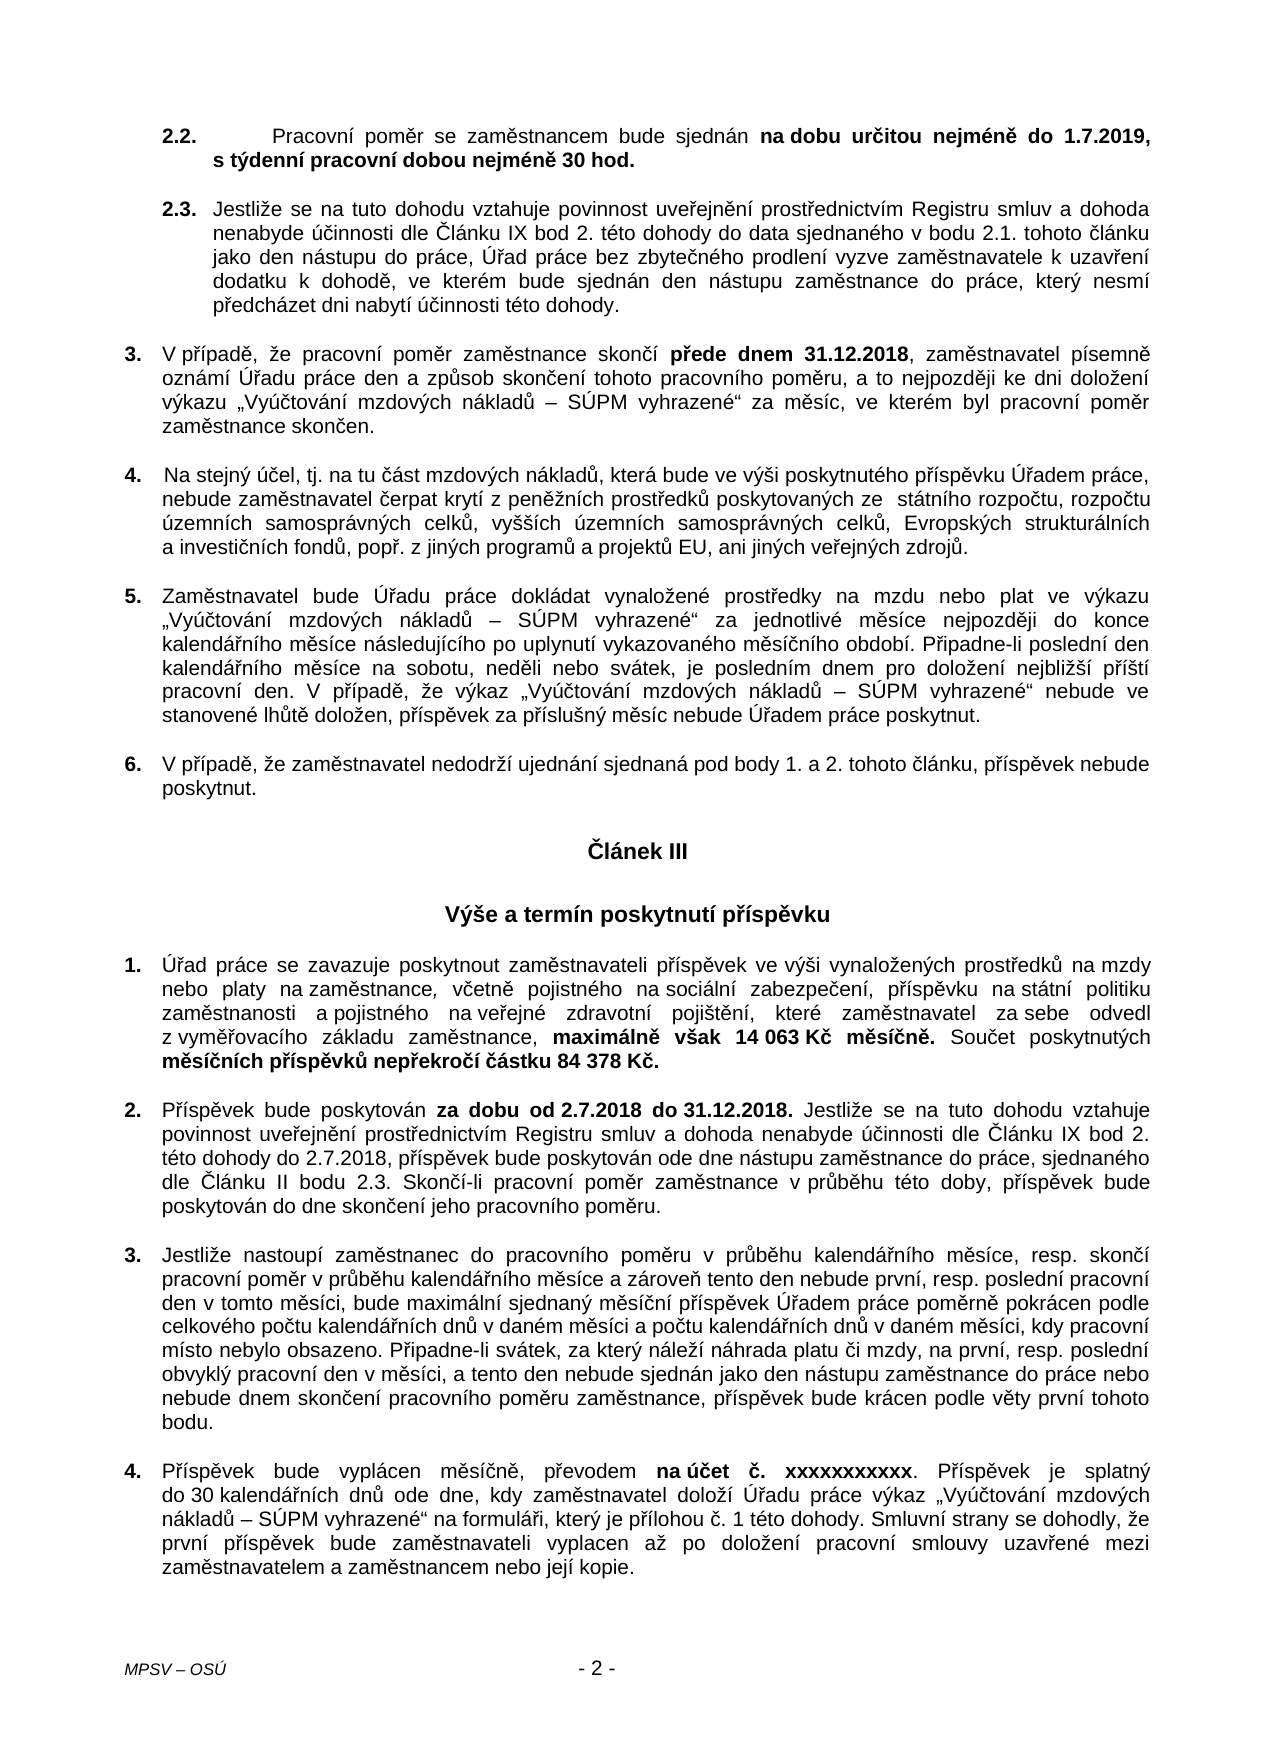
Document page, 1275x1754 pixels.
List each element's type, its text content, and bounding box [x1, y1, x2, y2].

list Pracovní poměr se zaměstnancem bude sjednán na dobu určitou nejméně do 1.7.2019, s týdenní pracovní dobou nejméně 30 hod. [162, 124, 1151, 172]
list Příspěvek bude vyplácen měsíčně, převodem na účet č. xxxxxxxxxxx. Příspěvek je splatný do 30 kalendářních dnů ode dne, kdy zaměstnavatel doloží Úřadu práce výkaz „Vyúčtování mzdových nákladů – SÚPM vyhrazené“ na formuláři, který je přílohou č. 1 této dohody. Smluvní strany se dohodly, že první příspěvek bude zaměstnavateli vyplacen až po doložení pracovní smlouvy uzavřené mezi zaměstnavatelem a zaměstnancem nebo její kopie. [124, 1459, 1151, 1579]
list Příspěvek bude poskytován za dobu od 2.7.2018 do 31.12.2018. Jestliže se na tuto dohodu vztahuje povinnost uveřejnění prostřednictvím Registru smluv a dohoda nenabyde účinnosti dle Článku IX bod 2. této dohody do 2.7.2018, příspěvek bude poskytován ode dne nástupu zaměstnance do práce, sjednaného dle Článku II bodu 2.3. Skončí-li pracovní poměr zaměstnance v průběhu této doby, příspěvek bude poskytován do dne skončení jeho pracovního poměru. [124, 1098, 1151, 1217]
list Na stejný účel, tj. na tu část mzdových nákladů, která bude ve výši poskytnutého příspěvku Úřadem práce, nebude zaměstnavatel čerpat krytí z peněžních prostředků poskytovaných ze státního rozpočtu, rozpočtu územních samosprávných celků, vyšších územních samosprávných celků, Evropských strukturálních a investičních fondů, popř. z jiných programů a projektů EU, ani jiných veřejných zdrojů. [124, 463, 1151, 558]
list V případě, že zaměstnavatel nedodrží ujednání sjednaná pod body 1. a 2. tohoto článku, příspěvek nebude poskytnut. [124, 752, 1151, 800]
text Výše a termín poskytnutí příspěvku [124, 901, 1151, 928]
list Jestliže se na tuto dohodu vztahuje povinnost uveřejnění prostřednictvím Registru smluv a dohoda nenabyde účinnosti dle Článku IX bod 2. této dohody do data sjednaného v bodu 2.1. tohoto článku jako den nástupu do práce, Úřad práce bez zbytečného prodlení vyzve zaměstnavatele k uzavření dodatku k dohodě, ve kterém bude sjednán den nástupu zaměstnance do práce, který nesmí předcházet dni nabytí účinnosti této dohody. [162, 197, 1151, 317]
list Jestliže nastoupí zaměstnanec do pracovního poměru v průběhu kalendářního měsíce, resp. skončí pracovní poměr v průběhu kalendářního měsíce a zároveň tento den nebude první, resp. poslední pracovní den v tomto měsíci, bude maximální sjednaný měsíční příspěvek Úřadem práce poměrně pokrácen podle celkového počtu kalendářních dnů v daném měsíci a počtu kalendářních dnů v daném měsíci, kdy pracovní místo nebylo obsazeno. Připadne-li svátek, za který náleží náhrada platu či mzdy, na první, resp. poslední obvyklý pracovní den v měsíci, a tento den nebude sjednán jako den nástupu zaměstnance do práce nebo nebude dnem skončení pracovního poměru zaměstnance, příspěvek bude krácen podle věty první tohoto bodu. [124, 1242, 1151, 1434]
text Článek III [124, 838, 1151, 864]
list Úřad práce se zavazuje poskytnout zaměstnavateli příspěvek ve výši vynaložených prostředků na mzdy nebo platy na zaměstnance, včetně pojistného na sociální zabezpečení, příspěvku na státní politiku zaměstnanosti a pojistného na veřejné zdravotní pojištění, které zaměstnavatel za sebe odvedl z vyměřovacího základu zaměstnance, maximálně však 14 063 Kč měsíčně. Součet poskytnutých měsíčních příspěvků nepřekročí částku 84 378 Kč. [124, 953, 1151, 1073]
list Zaměstnavatel bude Úřadu práce dokládat vynaložené prostředky na mzdu nebo plat ve výkazu „Vyúčtování mzdových nákladů – SÚPM vyhrazené“ za jednotlivé měsíce nejpozději do konce kalendářního měsíce následujícího po uplynutí vykazovaného měsíčního období. Připadne-li poslední den kalendářního měsíce na sobotu, neděli nebo svátek, je posledním dnem pro doložení nejbližší příští pracovní den. V případě, že výkaz „Vyúčtování mzdových nákladů – SÚPM vyhrazené“ nebude ve stanovené lhůtě doložen, příspěvek za příslušný měsíc nebude Úřadem práce poskytnut. [124, 583, 1151, 727]
list V případě, že pracovní poměr zaměstnance skončí přede dnem 31.12.2018, zaměstnavatel písemně oznámí Úřadu práce den a způsob skončení tohoto pracovního poměru, a to nejpozději ke dni doložení výkazu „Vyúčtování mzdových nákladů – SÚPM vyhrazené“ za měsíc, ve kterém byl pracovní poměr zaměstnance skončen. [124, 342, 1151, 438]
